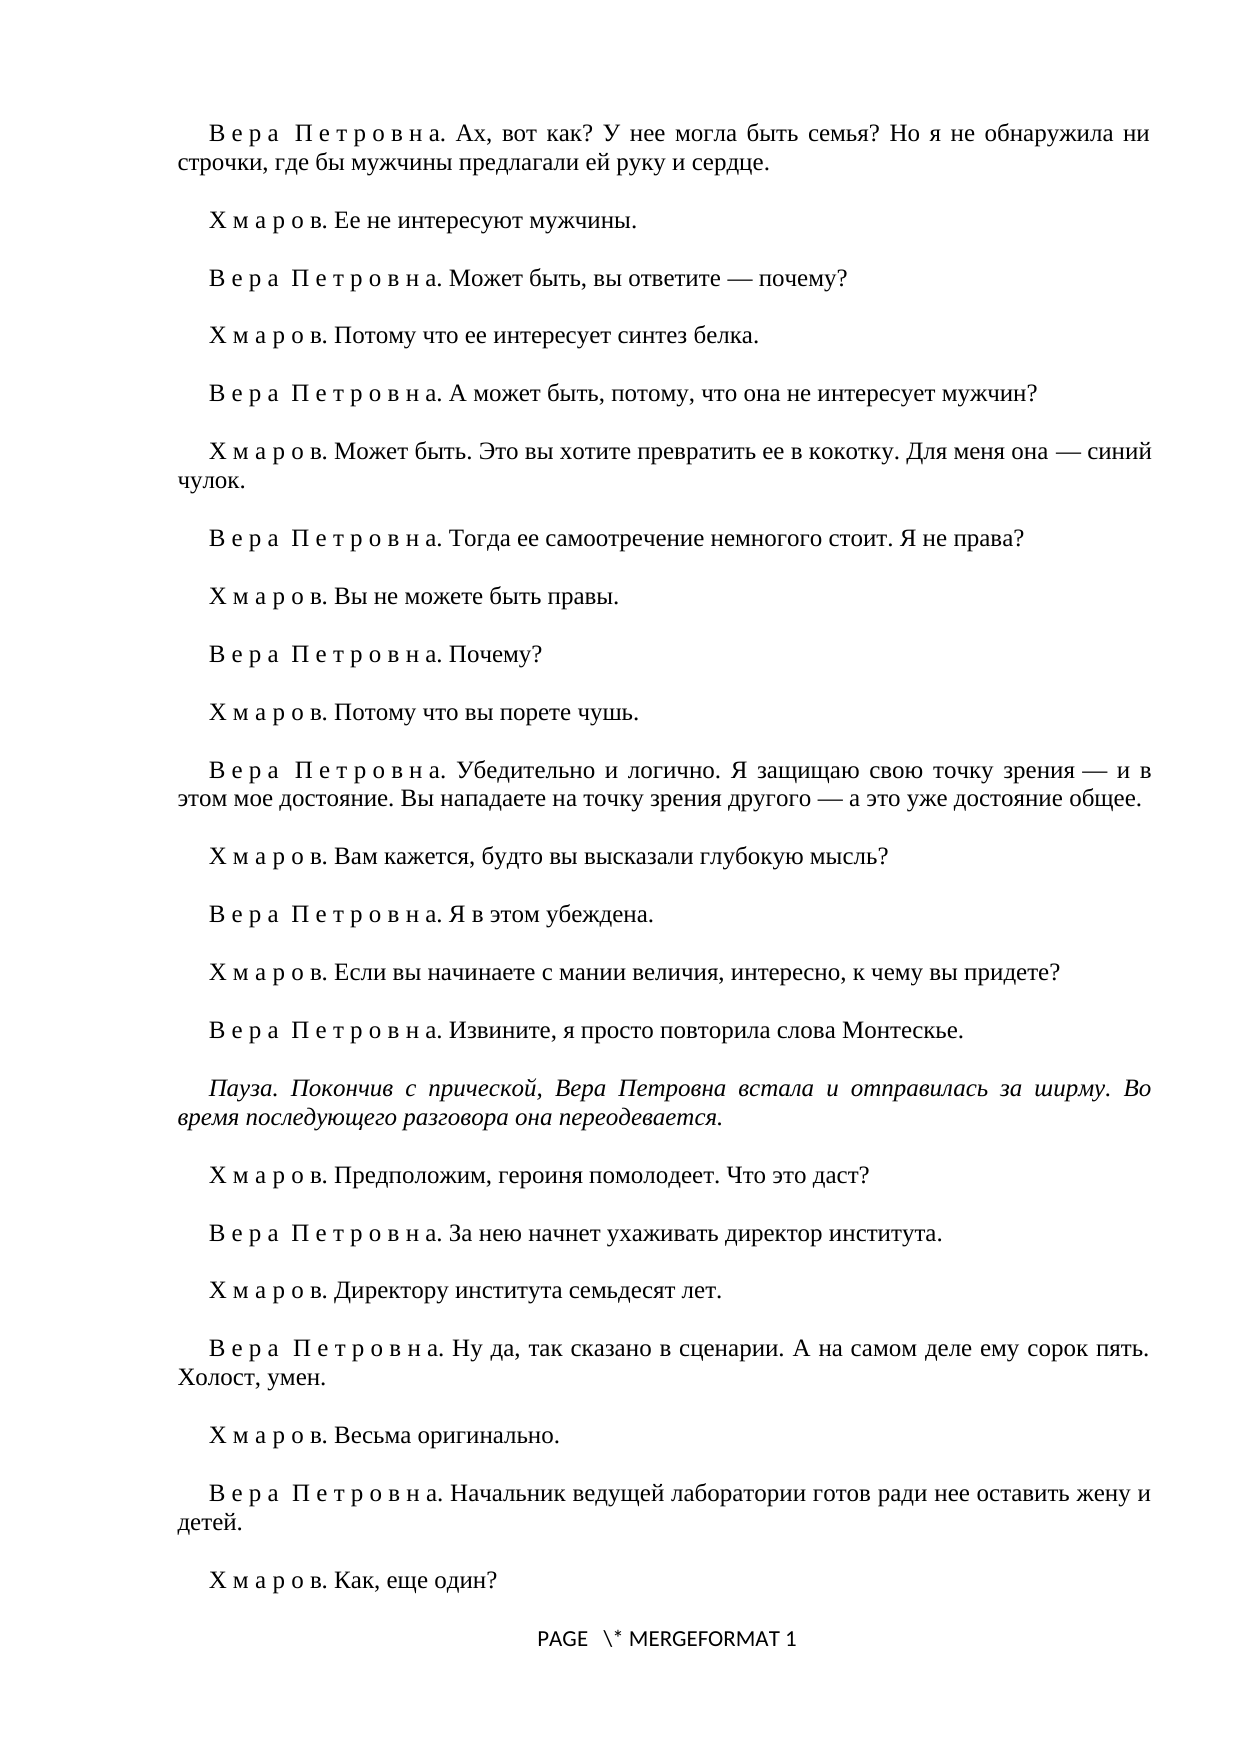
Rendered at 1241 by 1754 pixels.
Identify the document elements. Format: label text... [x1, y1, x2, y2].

text Х м а р о в. Директору института семьдесят лет. [177, 1276, 1152, 1304]
text Пауза. Покончив с прической, Вера Петровна встала и отправилась за ширму. Во время последующего разговора она переодевается. [177, 1073, 1152, 1131]
text В е р а П е т р о в н а. Ах, вот как? У нее могла быть семья? Но я не обнаружила ни строчки, где бы мужчины предлагали ей руку и сердце. [177, 118, 1152, 176]
text Х м а р о в. Ее не интересуют мужчины. [177, 205, 1152, 233]
text Х м а р о в. Может быть. Это вы хотите превратить ее в кокотку. Для меня она — синий чулок. [177, 436, 1152, 494]
text Х м а р о в. Предположим, героиня помолодеет. Что это даст? [177, 1160, 1152, 1188]
text В е р а П е т р о в н а. Извините, я просто повторила слова Монтескье. [177, 1015, 1152, 1044]
text В е р а П е т р о в н а. Тогда ее самоотречение немногого стоит. Я не права? [177, 523, 1152, 552]
text В е р а П е т р о в н а. Может быть, вы ответите — почему? [177, 263, 1152, 291]
text В е р а П е т р о в н а. Почему? [177, 639, 1152, 668]
text Х м а р о в. Вам кажется, будто вы высказали глубокую мысль? [177, 841, 1152, 870]
text В е р а П е т р о в н а. Начальник ведущей лаборатории готов ради нее оставить жену и детей. [177, 1478, 1152, 1536]
text Х м а р о в. Если вы начинаете с мании величия, интересно, к чему вы придете? [177, 957, 1152, 986]
text Х м а р о в. Потому что ее интересует синтез белка. [177, 321, 1152, 349]
text Х м а р о в. Потому что вы порете чушь. [177, 697, 1152, 726]
text В е р а П е т р о в н а. Убедительно и логично. Я защищаю свою точку зрения — и в этом мое достояние. Вы нападаете на точку зрения другого — а это уже достояние общее. [177, 755, 1152, 812]
text В е р а П е т р о в н а. А может быть, потому, что она не интересует мужчин? [177, 378, 1152, 407]
text В е р а П е т р о в н а. Ну да, так сказано в сценарии. А на самом деле ему сорок пять. Холост, умен. [177, 1333, 1152, 1391]
text Х м а р о в. Как, еще один? [177, 1565, 1152, 1593]
text Х м а р о в. Весьма оригинально. [177, 1420, 1152, 1449]
text Х м а р о в. Вы не можете быть правы. [177, 581, 1152, 610]
text В е р а П е т р о в н а. За нею начнет ухаживать директор института. [177, 1218, 1152, 1246]
text В е р а П е т р о в н а. Я в этом убеждена. [177, 899, 1152, 928]
